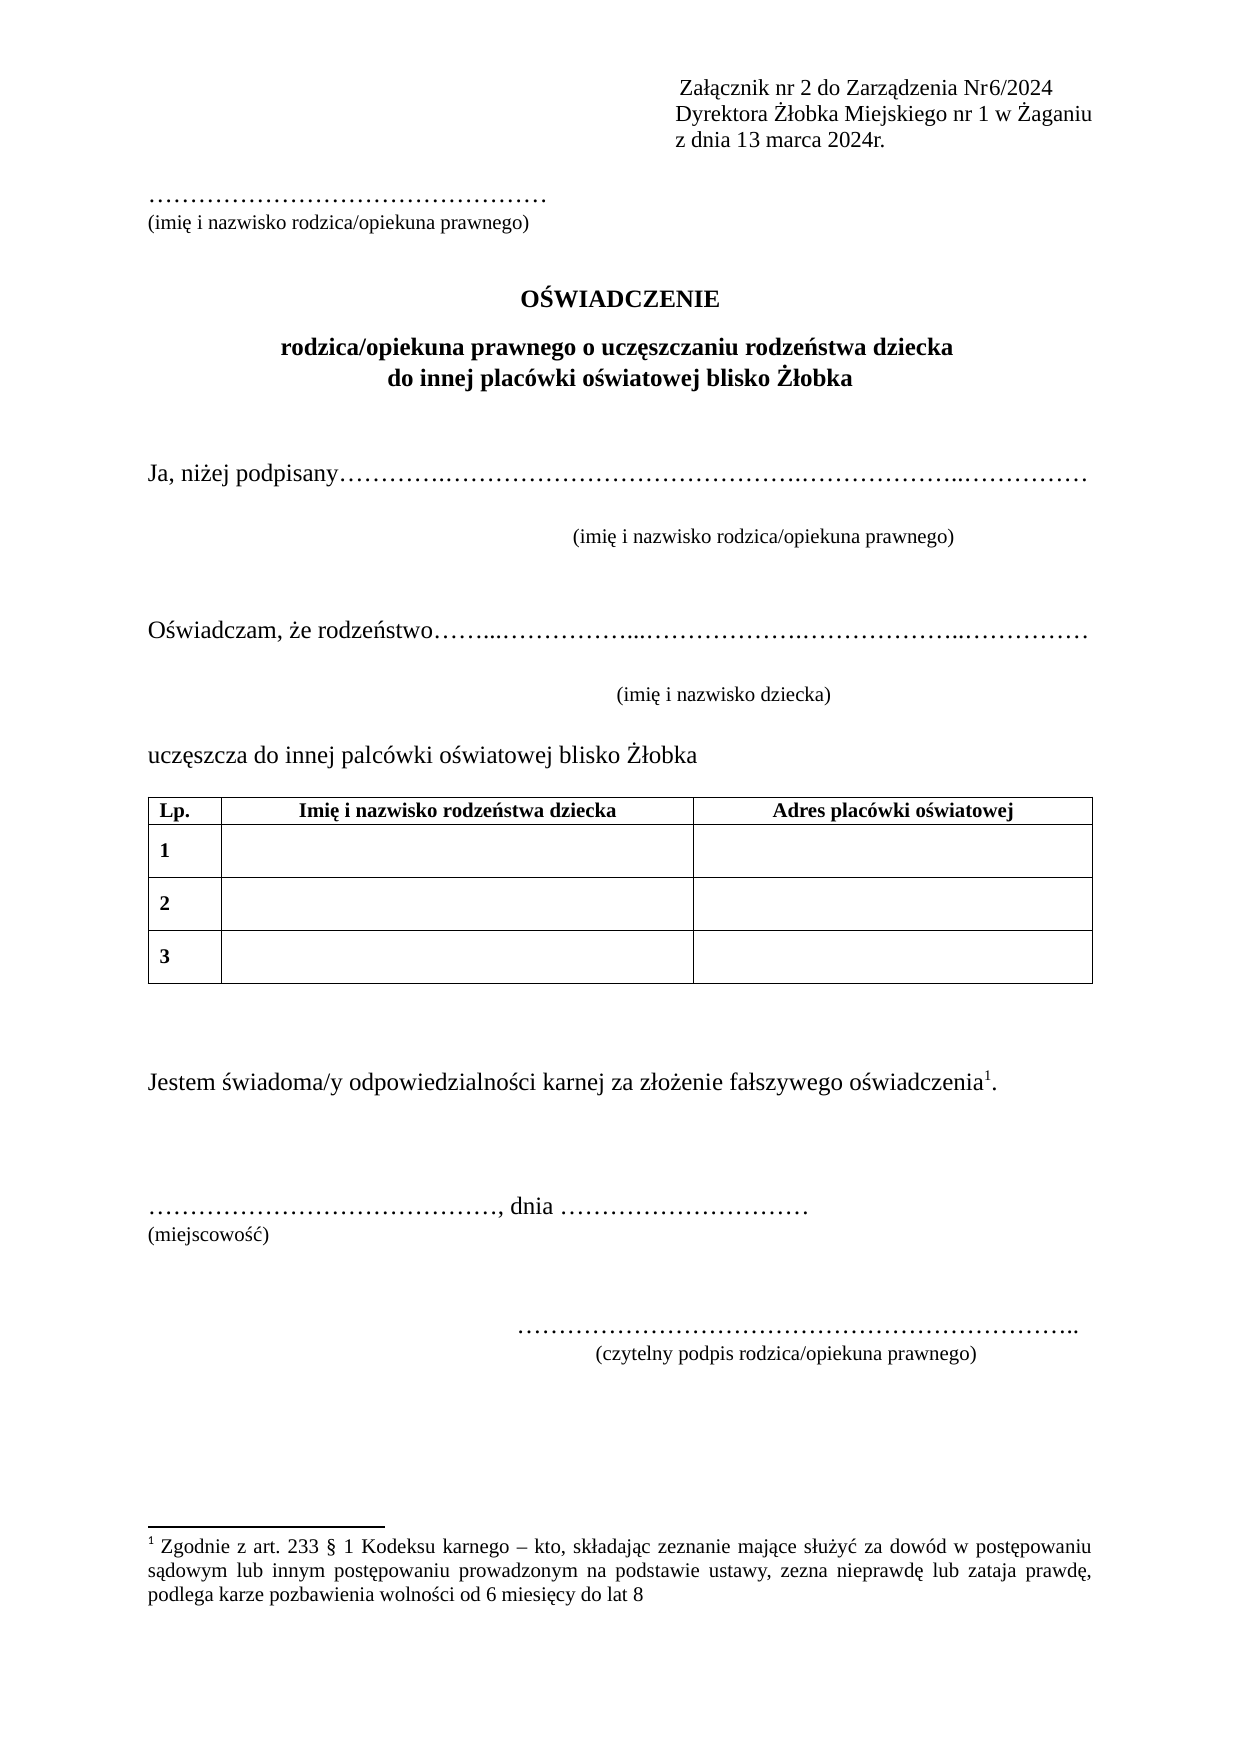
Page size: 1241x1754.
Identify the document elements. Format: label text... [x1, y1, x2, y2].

text OŚWIADCZENIE [148, 284, 1093, 313]
table_cell 3 [149, 931, 221, 983]
text Jestem świadoma/y odpowiedzialności karnej za złożenie fałszywego oświadczenia. [148, 1067, 1093, 1095]
text (imię i nazwisko rodzica/opiekuna prawnego) [148, 210, 1093, 234]
text uczęszcza do innej palcówki oświatowej blisko Żłobka [148, 740, 1093, 768]
table_header Imię i nazwisko rodzeństwa dziecka [222, 798, 693, 824]
table_cell 1 [149, 825, 221, 877]
table_header Lp. [149, 798, 221, 824]
table_cell [222, 931, 693, 983]
text (miejscowość) [148, 1222, 1093, 1246]
text rodzica/opiekuna prawnego o uczęszczaniu rodzeństwa dziecka do innej placówki oświatowej blisko Żłobka [148, 332, 1093, 391]
text ………………………………………………………….. [443, 1310, 1093, 1338]
text ………………………………………… [148, 179, 1093, 208]
text Oświadczam, że rodzeństwo……...……………...……………….………………..…………… (imię i nazwisko dziecka) [148, 616, 1093, 706]
table_cell [694, 825, 1092, 877]
text ……………………………………, dnia ………………………… [148, 1191, 1093, 1219]
table_cell 2 [149, 878, 221, 930]
table_cell [694, 931, 1092, 983]
text (czytelny podpis rodzica/opiekuna prawnego) [590, 1341, 1093, 1365]
text Ja, niżej podpisany………….…………………………………….………………..…………… (imię i nazwisko rodzica/opiekuna prawnego) [148, 458, 1093, 549]
table_cell [222, 825, 693, 877]
table_header Adres placówki oświatowej [694, 798, 1092, 824]
table_cell [694, 878, 1092, 930]
table_cell [222, 878, 693, 930]
